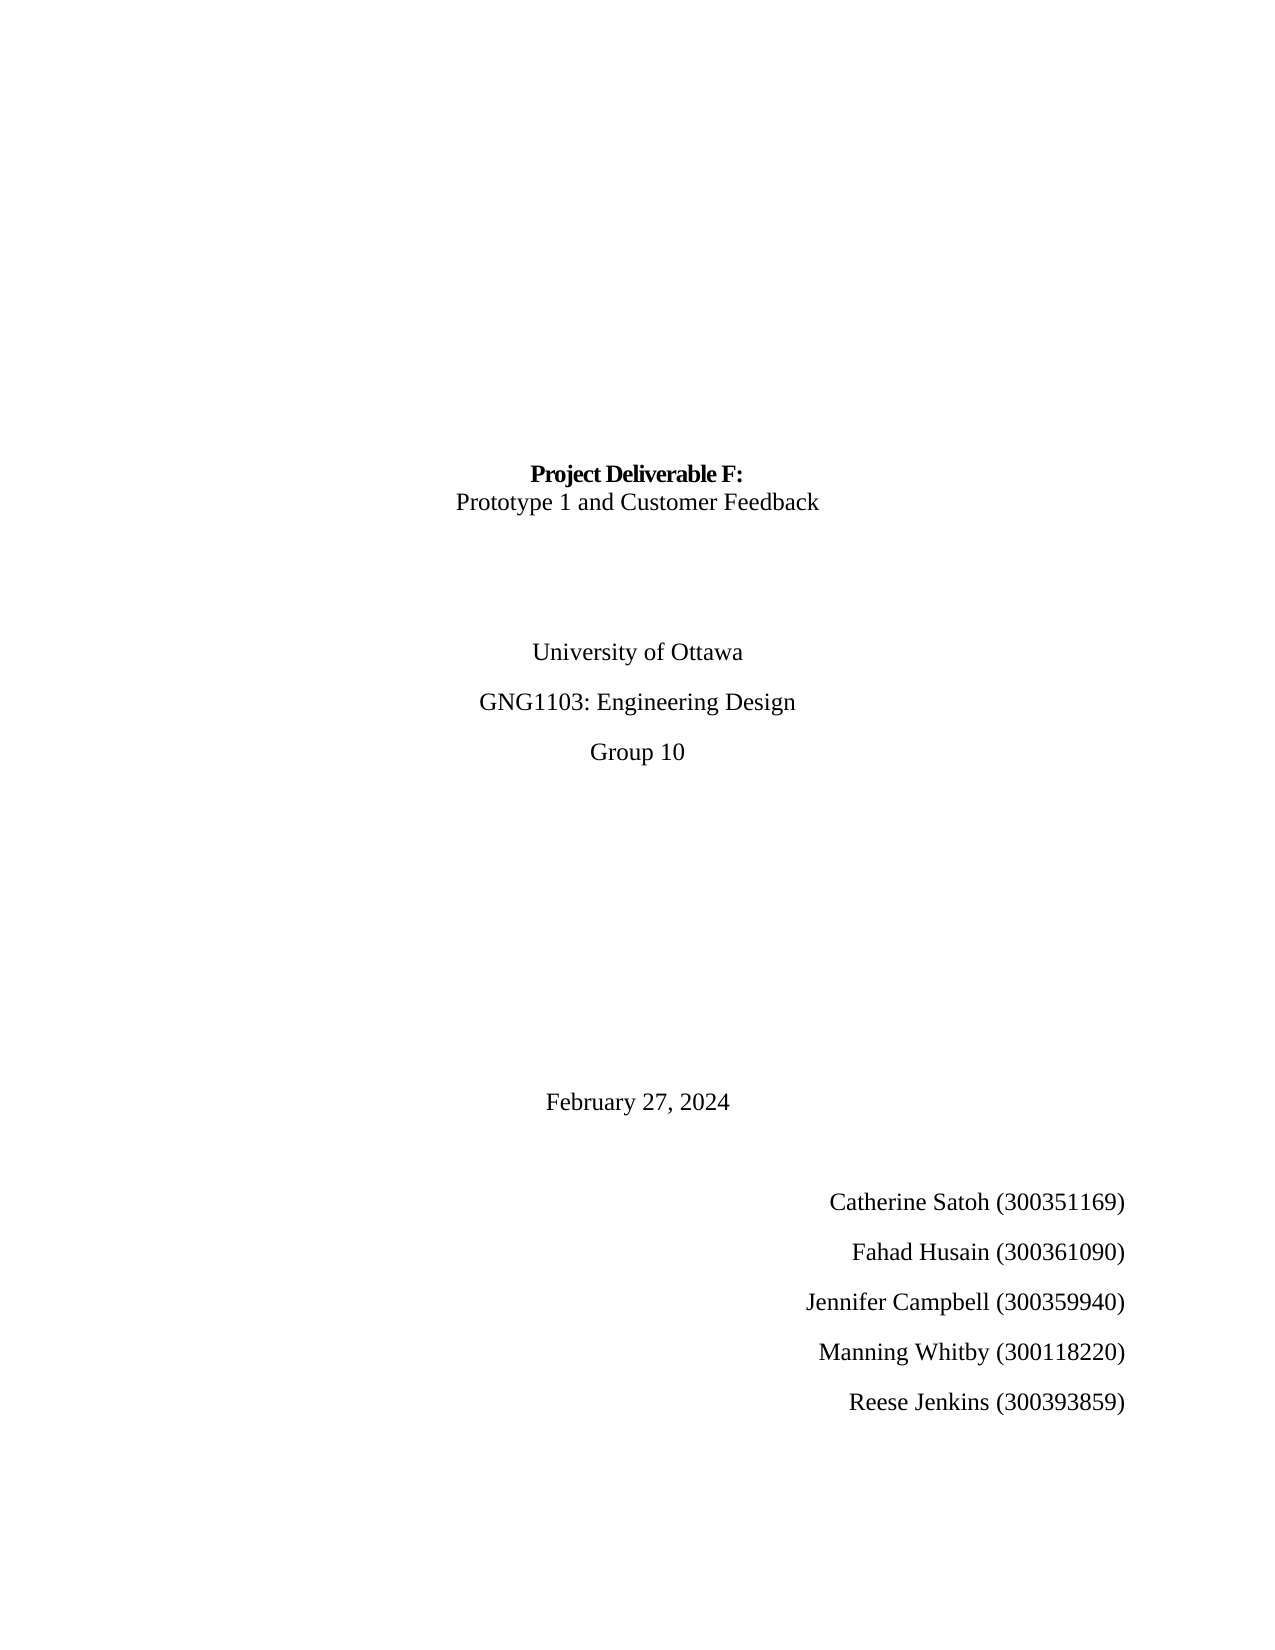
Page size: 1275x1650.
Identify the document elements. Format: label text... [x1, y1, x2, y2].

text Catherine Satoh (300351169) [150, 1187, 1125, 1216]
text Group 10 [150, 737, 1125, 766]
text GNG1103: Engineering Design [150, 687, 1125, 716]
text University of Ottawa [150, 637, 1125, 666]
text Jennifer Campbell (300359940) [150, 1287, 1125, 1316]
text Reese Jenkins (300393859) [150, 1387, 1125, 1416]
text Fahad Husain (300361090) [150, 1237, 1125, 1266]
title Project Deliverable F: [150, 459, 1125, 487]
text Manning Whitby (300118220) [150, 1337, 1125, 1366]
text February 27, 2024 [150, 1087, 1125, 1116]
text Prototype 1 and Customer Feedback [150, 487, 1125, 516]
